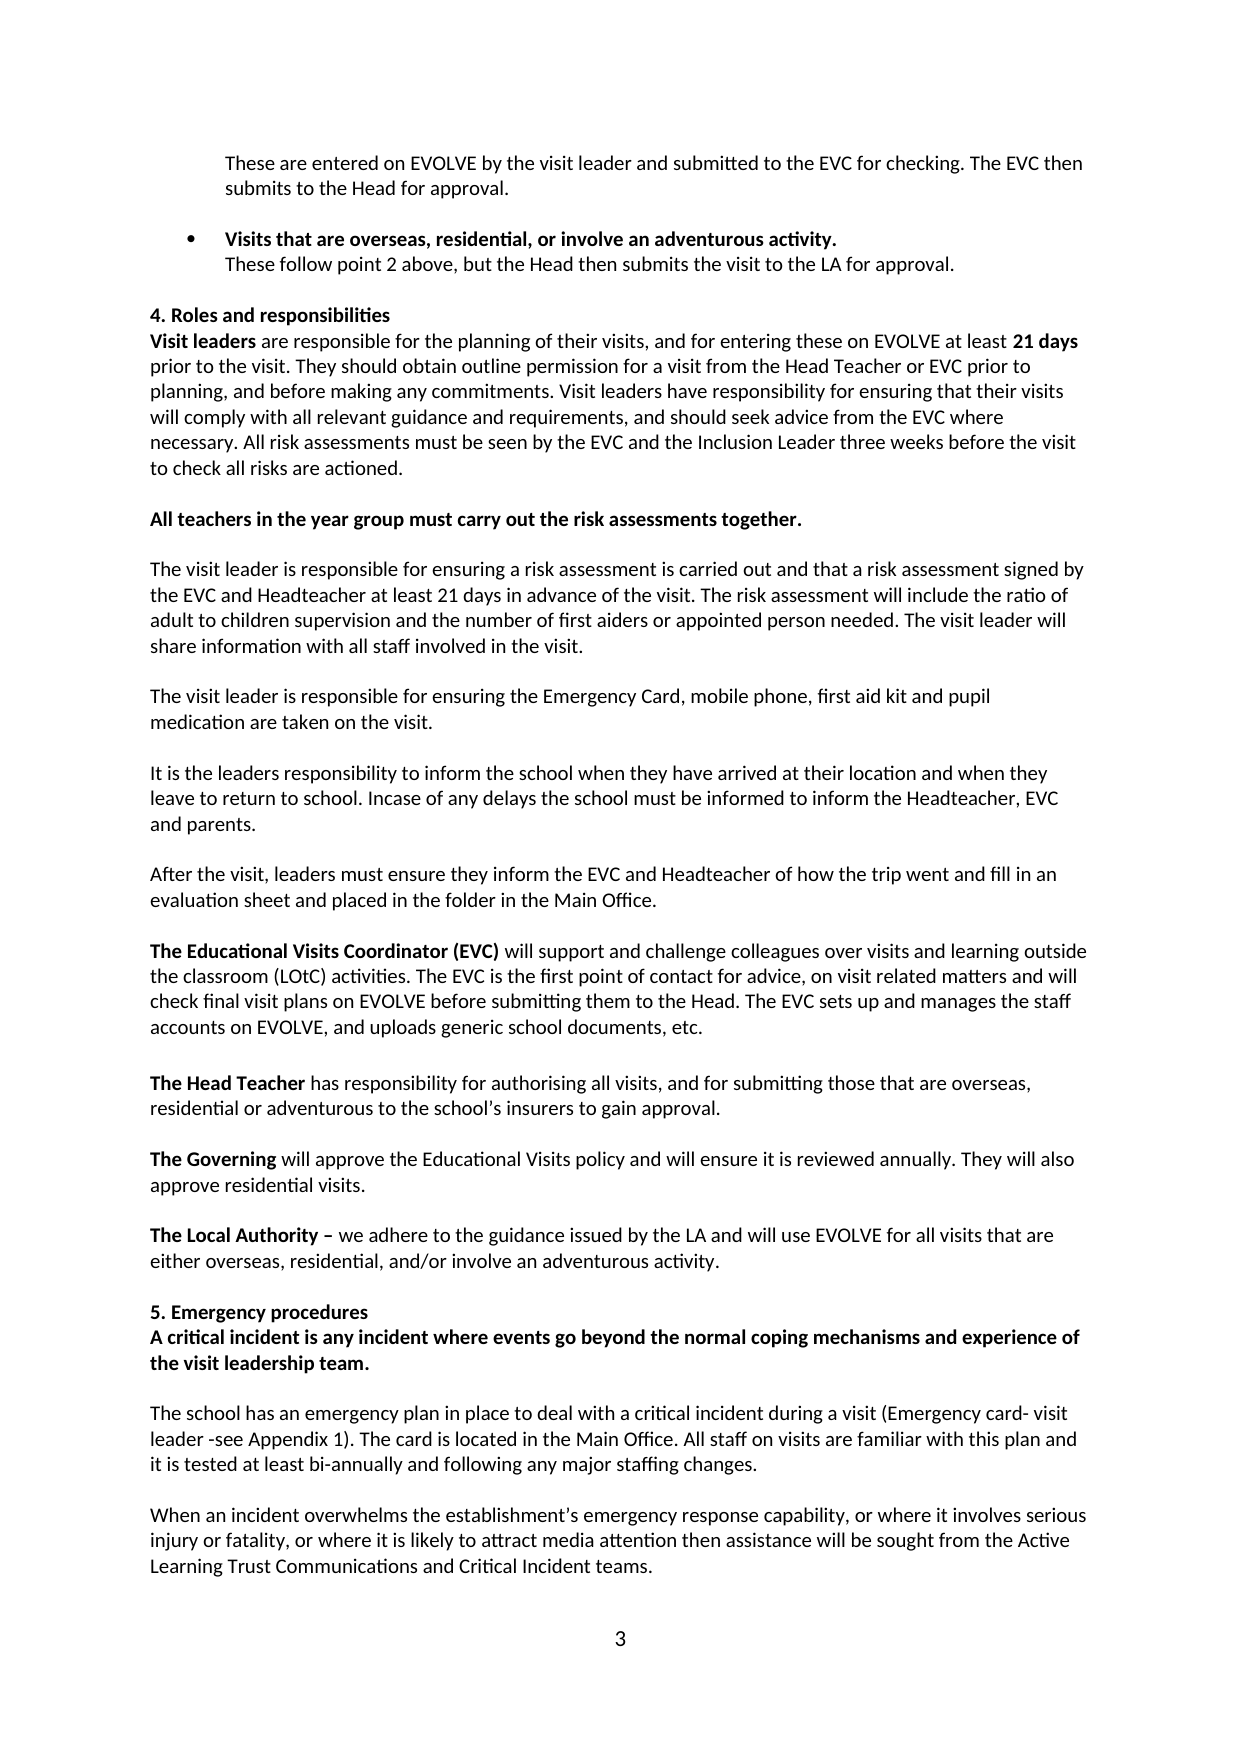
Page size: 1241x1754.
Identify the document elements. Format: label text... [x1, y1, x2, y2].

text The Governing will approve the Educational Visits policy and will ensure it is reviewed annually. They will also approve residential visits. [150, 1146, 1090, 1197]
list These are entered on EVOLVE by the visit leader and submitted to the EVC for checking. The EVC then submits to the Head for approval. [225, 150, 1090, 201]
list These follow point 2 above, but the Head then submits the visit to the LA for approval. [225, 252, 1090, 277]
text When an incident overwhelms the establishment’s emergency response capability, or where it involves serious injury or fatality, or where it is likely to attract media attention then assistance will be sought from the Active Learning Trust Communications and Critical Incident teams. [150, 1502, 1090, 1578]
text 5. Emergency procedures [150, 1299, 1090, 1324]
text Visit leaders are responsible for the planning of their visits, and for entering these on EVOLVE at least 21 days prior to the visit. They should obtain outline permission for a visit from the Head Teacher or EVC prior to planning, and before making any commitments. Visit leaders have responsibility for ensuring that their visits will comply with all relevant guidance and requirements, and should seek advice from the EVC where necessary. All risk assessments must be seen by the EVC and the Inclusion Leader three weeks before the visit to check all risks are actioned. [150, 328, 1090, 480]
text A critical incident is any incident where events go beyond the normal coping mechanisms and experience of the visit leadership team. [150, 1324, 1090, 1375]
text The visit leader is responsible for ensuring the Emergency Card, mobile phone, first aid kit and pupil medication are taken on the visit. [150, 684, 1090, 734]
text 4. Roles and responsibilities [150, 302, 1090, 328]
list Visits that are overseas, residential, or involve an adventurous activity. [187, 226, 1090, 252]
text The visit leader is responsible for ensuring a risk assessment is carried out and that a risk assessment signed by the EVC and Headteacher at least 21 days in advance of the visit. The risk assessment will include the ratio of adult to children supervision and the number of first aiders or appointed person needed. The visit leader will share information with all staff involved in the visit. [150, 557, 1090, 658]
text It is the leaders responsibility to inform the school when they have arrived at their location and when they leave to return to school. Incase of any delays the school must be informed to inform the Headteacher, EVC and parents. [150, 760, 1090, 836]
text The Local Authority – we adhere to the guidance issued by the LA and will use EVOLVE for all visits that are either overseas, residential, and/or involve an adventurous activity. [150, 1223, 1090, 1273]
text The school has an emergency plan in place to deal with a critical incident during a visit (Emergency card- visit leader -see Appendix 1). The card is located in the Main Office. All staff on visits are familiar with this plan and it is tested at least bi-annually and following any major staffing changes. [150, 1401, 1090, 1477]
text The Head Teacher has responsibility for authorising all visits, and for submitting those that are overseas, residential or adventurous to the school’s insurers to gain approval. [150, 1070, 1090, 1121]
text After the visit, leaders must ensure they inform the EVC and Headteacher of how the trip went and fill in an evaluation sheet and placed in the folder in the Main Office. [150, 862, 1090, 912]
text The Educational Visits Coordinator (EVC) will support and challenge colleagues over visits and learning outside the classroom (LOtC) activities. The EVC is the first point of contact for advice, on visit related matters and will check final visit plans on EVOLVE before submitting them to the Head. The EVC sets up and manages the staff accounts on EVOLVE, and uploads generic school documents, etc. [150, 938, 1090, 1039]
text All teachers in the year group must carry out the risk assessments together. [150, 506, 1090, 531]
